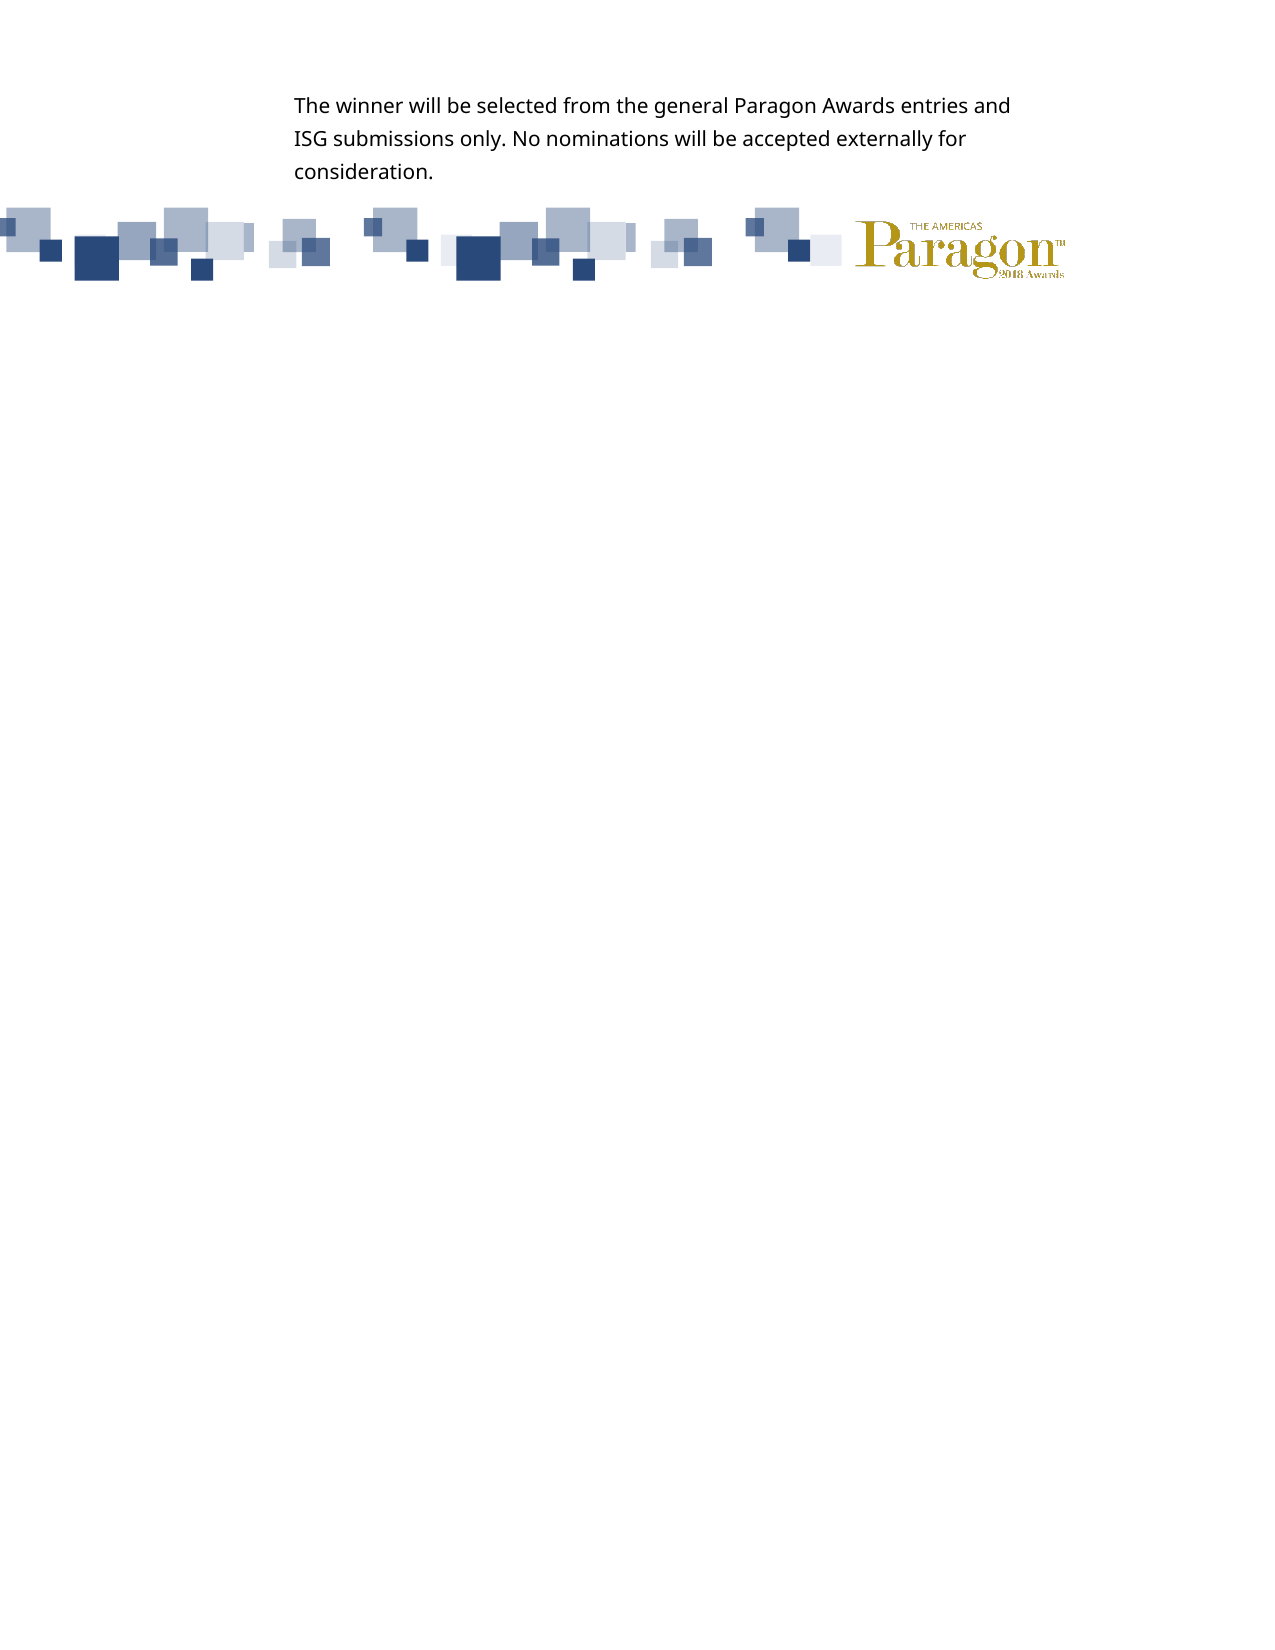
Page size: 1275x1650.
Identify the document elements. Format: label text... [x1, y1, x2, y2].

picture [841, 206, 1081, 293]
text The winner will be selected from the general Paragon Awards entries and ISG submissions only. No nominations will be accepted externally for consideration. [294, 92, 1042, 185]
